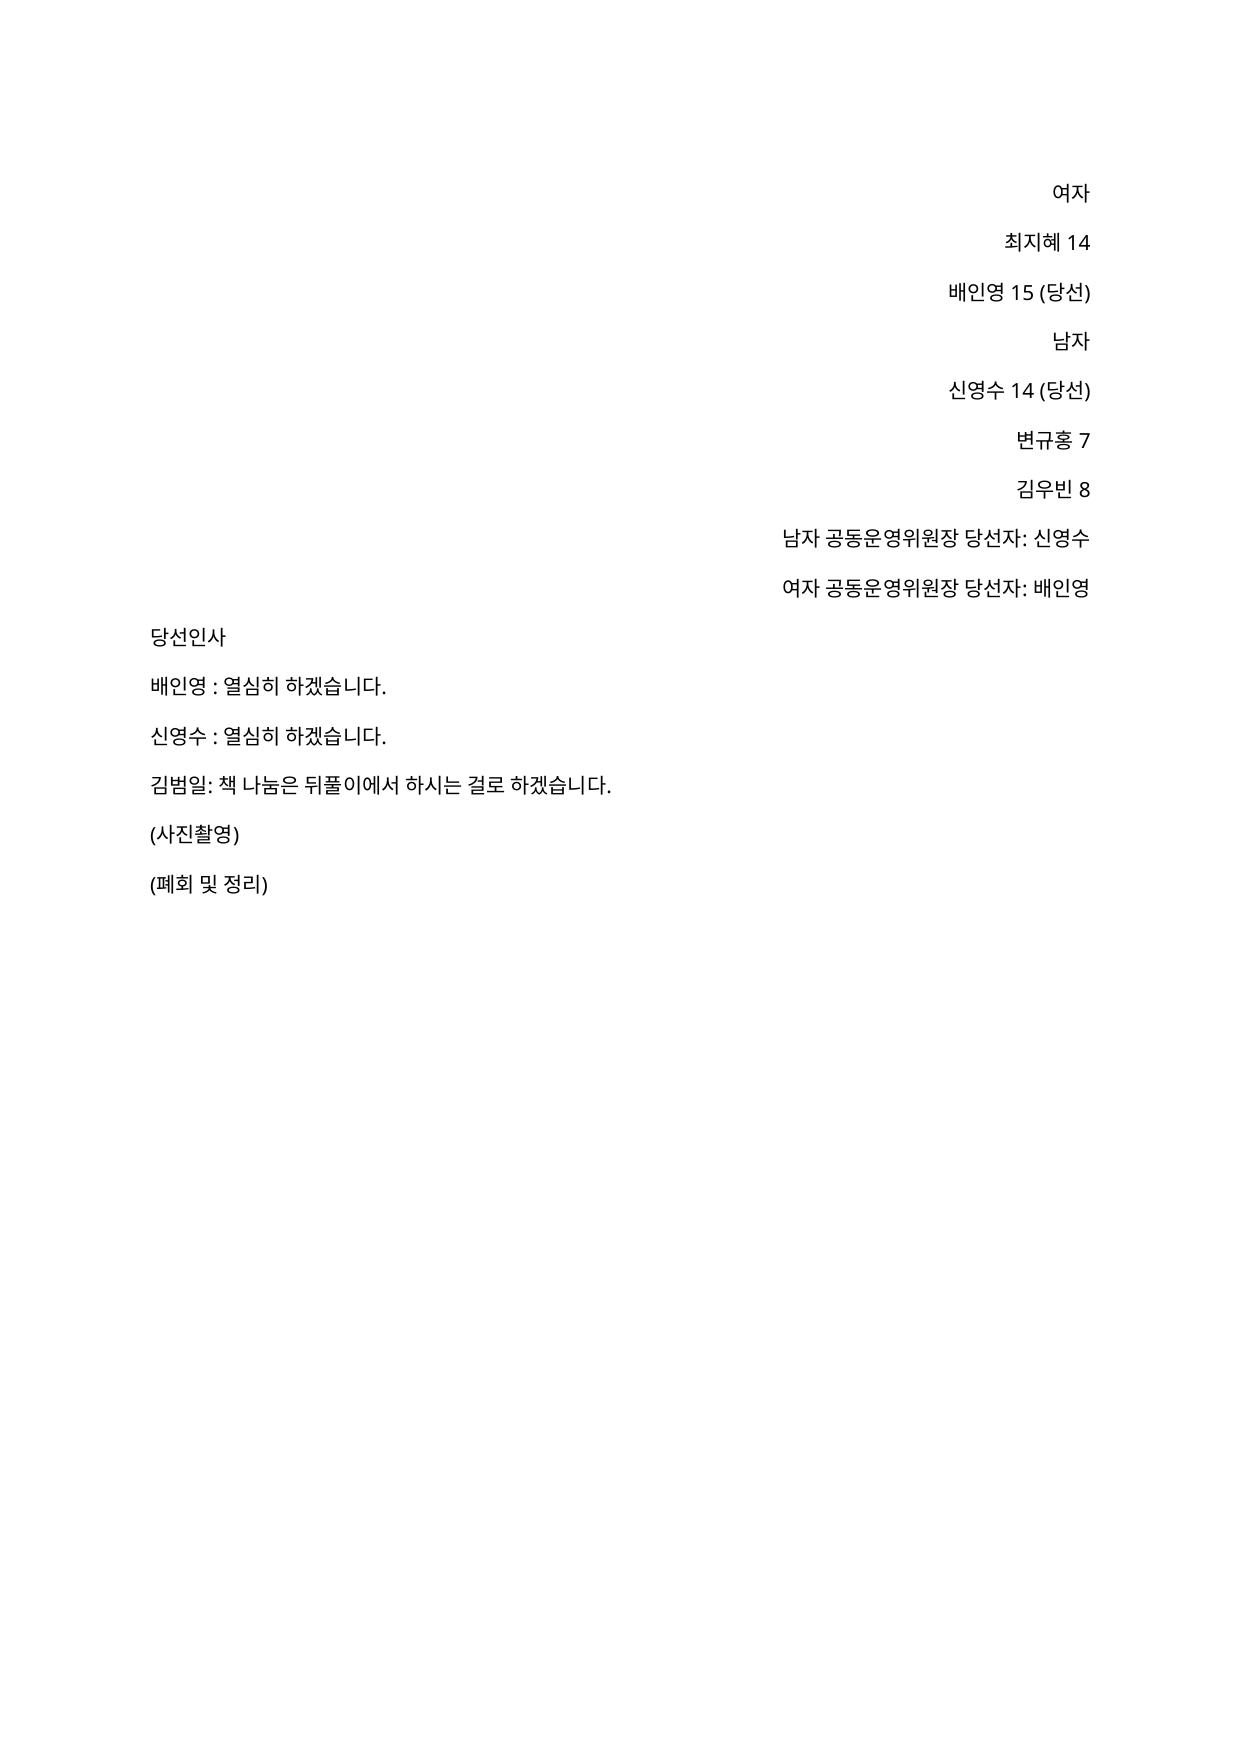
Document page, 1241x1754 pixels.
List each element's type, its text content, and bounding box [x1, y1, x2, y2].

text 배인영 : 열심히 하겠습니다. [150, 671, 1090, 701]
text 여자 [150, 177, 1090, 207]
text 여자 공동운영위원장 당선자: 배인영 [150, 572, 1090, 602]
text 최지혜 14 [150, 226, 1090, 257]
text 신영수 14 (당선) [150, 374, 1090, 405]
text 남자 [150, 325, 1090, 355]
text 변규홍 7 [150, 424, 1090, 454]
text 김우빈 8 [150, 473, 1090, 503]
text 남자 공동운영위원장 당선자: 신영수 [150, 523, 1090, 553]
text 김범일: 책 나눔은 뒤풀이에서 하시는 걸로 하겠습니다. [150, 769, 1090, 800]
text (사진촬영) [150, 819, 1090, 849]
text 신영수 : 열심히 하겠습니다. [150, 720, 1090, 750]
text 배인영 15 (당선) [150, 276, 1090, 306]
text (폐회 및 정리) [150, 868, 1090, 898]
text 당선인사 [150, 621, 1090, 652]
